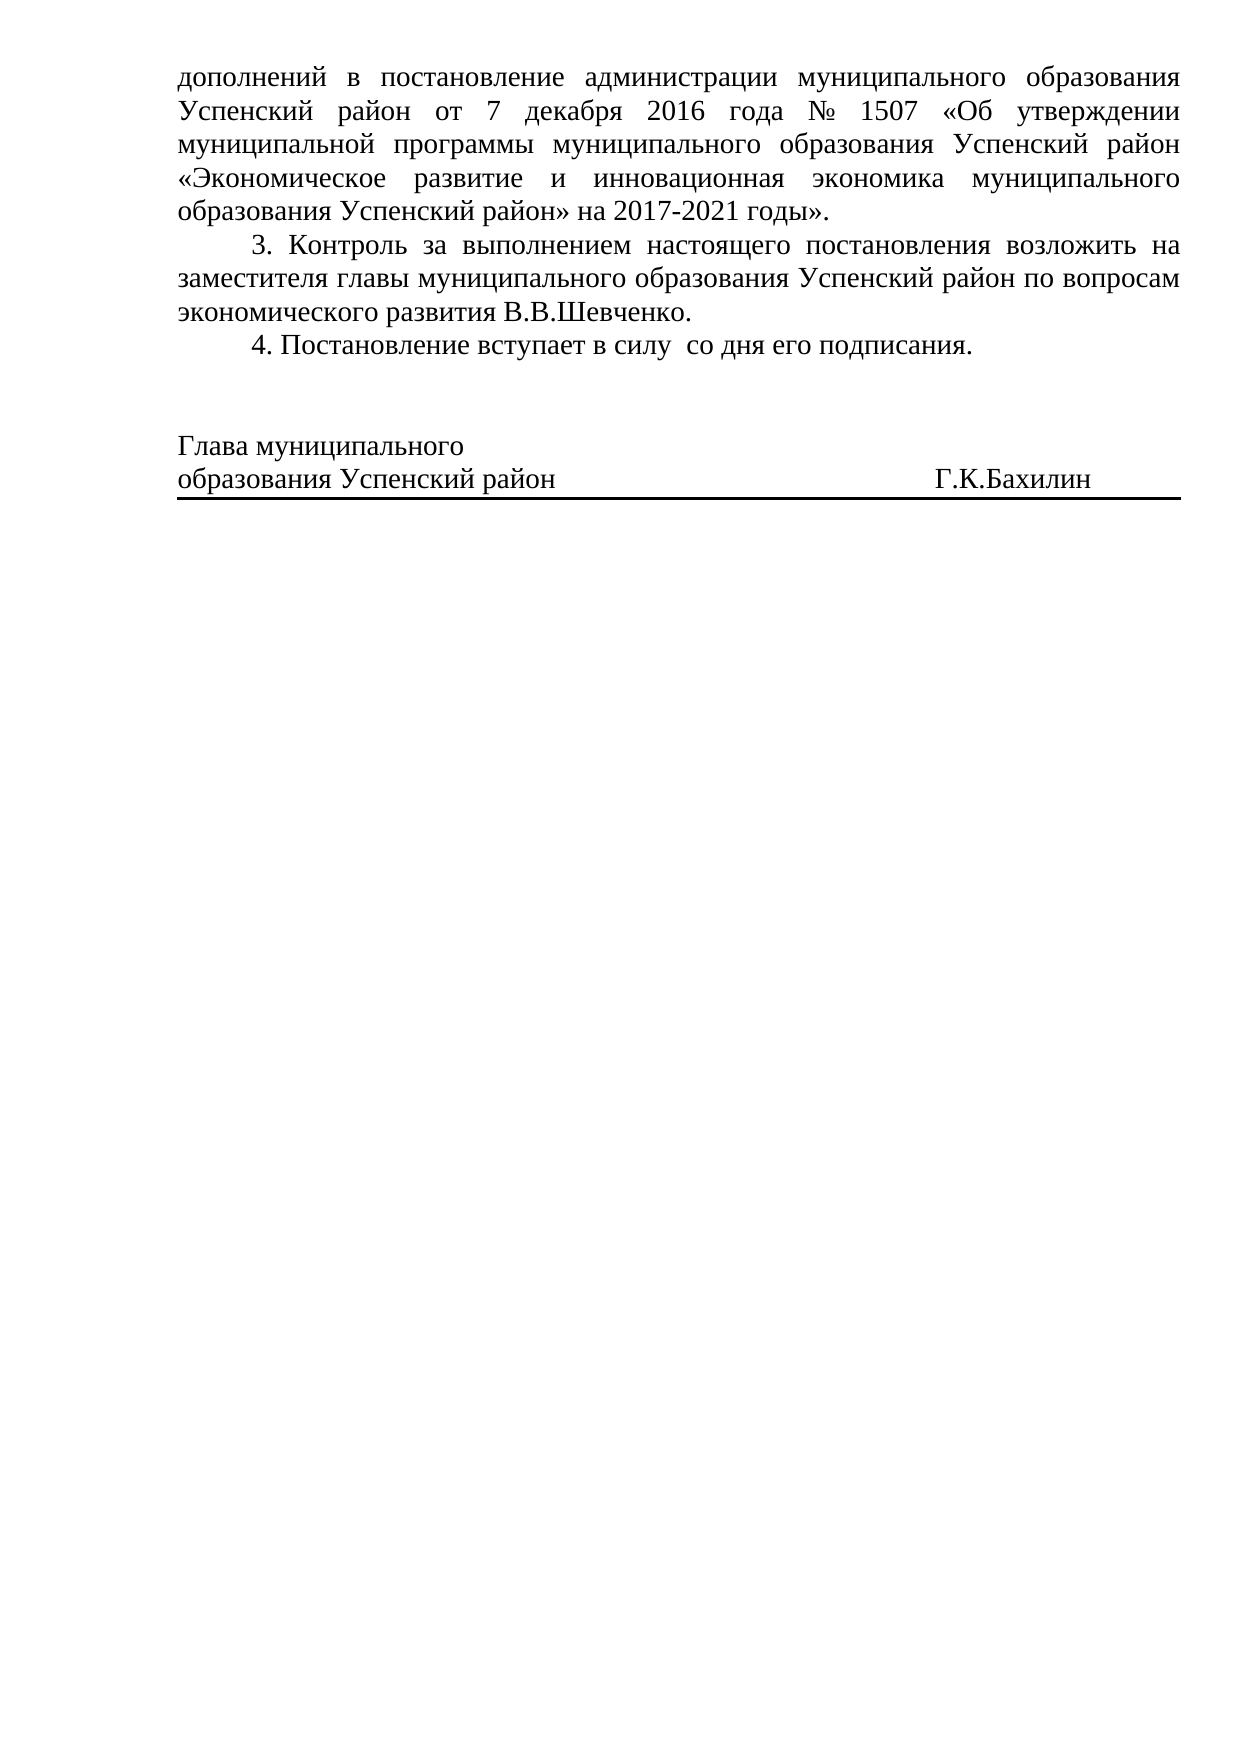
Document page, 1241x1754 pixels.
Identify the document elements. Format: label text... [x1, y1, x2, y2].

text 3. Контроль за выполнением настоящего постановления возложить на заместителя главы муниципального образования Успенский район по вопросам экономического развития В.В.Шевченко. [177, 227, 1181, 327]
text Глава муниципального [177, 428, 1181, 462]
text образования Успенский район Г.К.Бахилин [177, 462, 1181, 497]
text 4. Постановление вступает в силу со дня его подписания. [177, 327, 1181, 361]
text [177, 59, 1181, 227]
